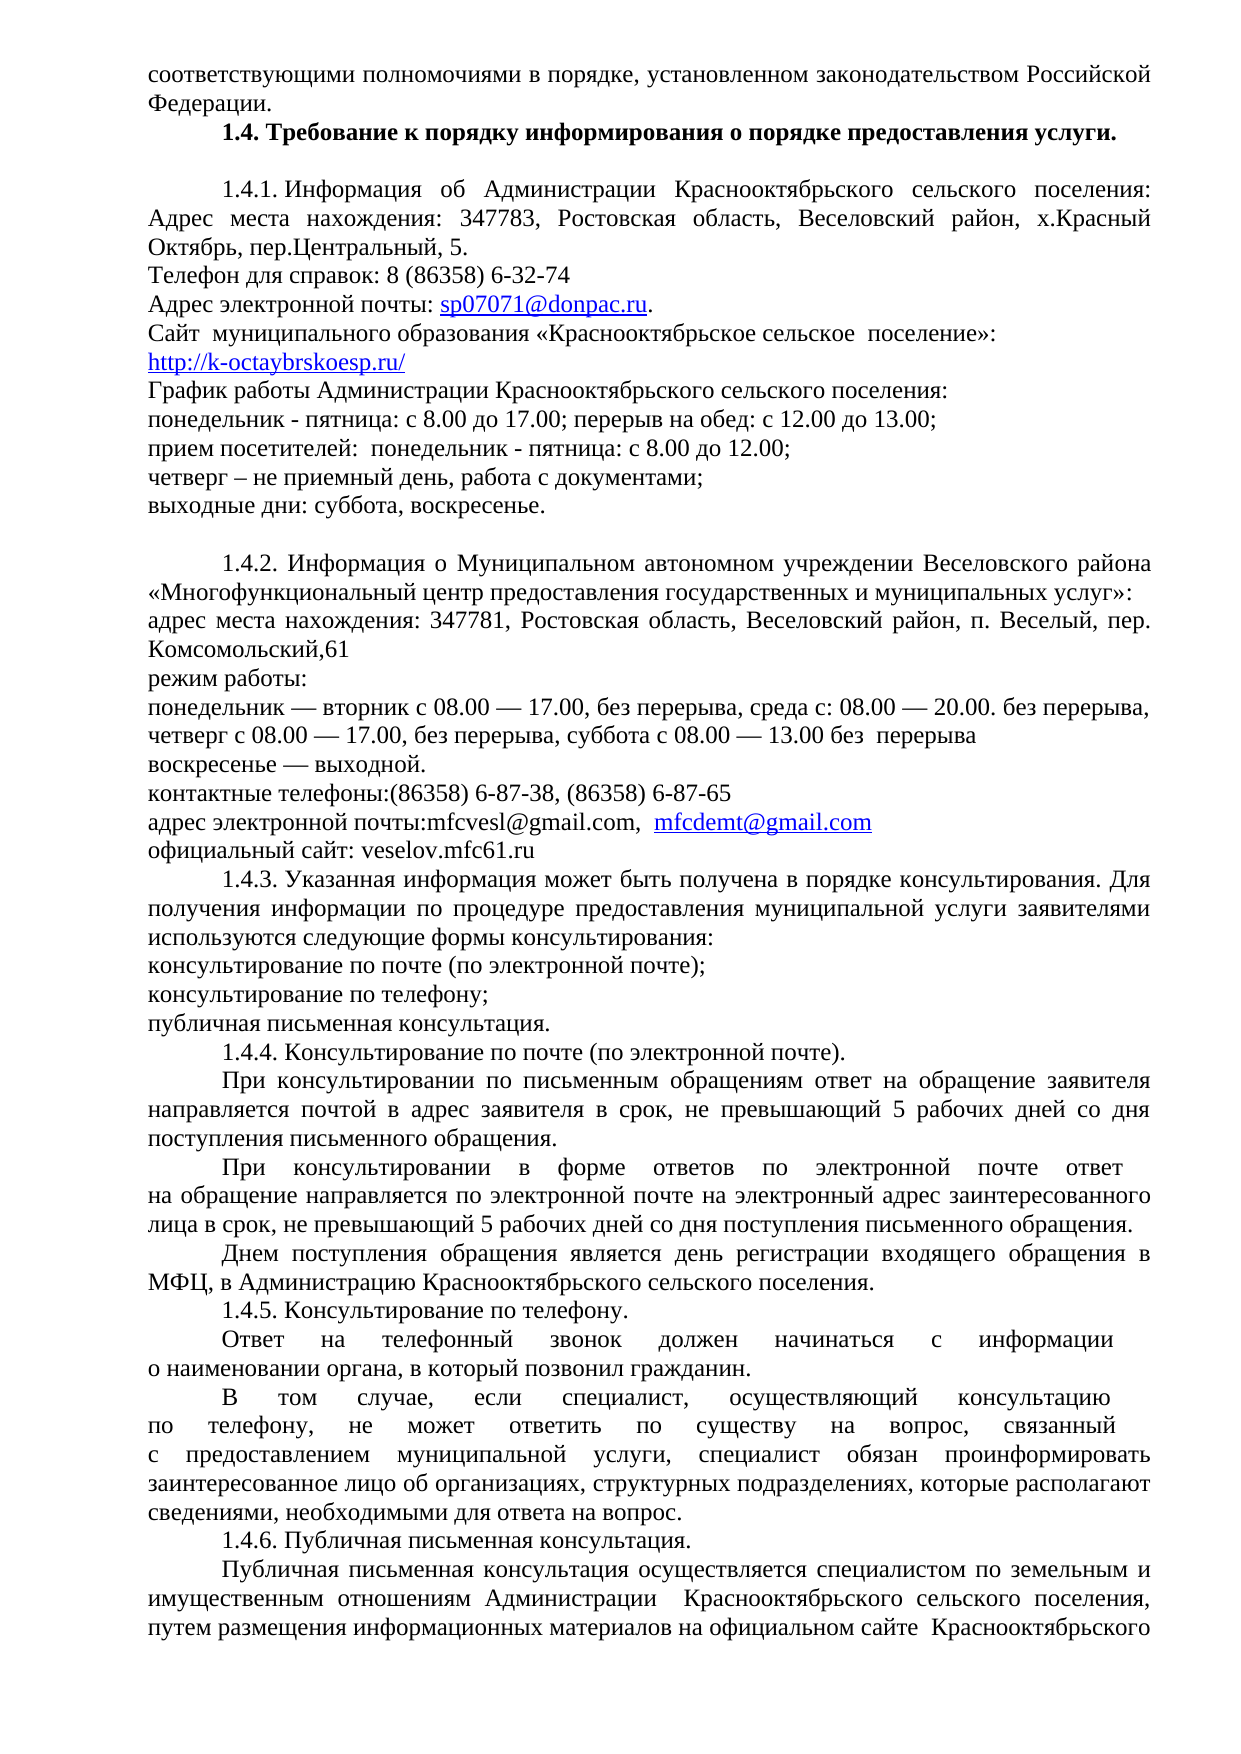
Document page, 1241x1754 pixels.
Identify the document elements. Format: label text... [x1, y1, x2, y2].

text Днем поступления обращения является день регистрации входящего обращения в МФЦ, в Администрацию Краснооктябрьского сельского поселения. [148, 1238, 1152, 1295]
text Адрес электронной почты: sp07071@donpac.ru. [148, 289, 1172, 318]
text адрес электронной почты:mfcvesl@gmail.com, mfcdemt@gmail.com [148, 807, 1152, 835]
text Ответ на телефонный звонок должен начинаться с информации о наименовании органа, в который позвонил гражданин. [148, 1324, 1152, 1382]
text консультирование по телефону; [148, 979, 1152, 1008]
text официальный сайт: veselov.mfc61.ru [148, 835, 1152, 864]
text четверг – не приемный день, работа с документами; [148, 462, 1172, 490]
text публичная письменная консультация. [148, 1008, 1152, 1037]
text 1.4. Требование к порядку информирования о порядке предоставления услуги. [148, 117, 1152, 145]
text При консультировании по письменным обращениям ответ на обращение заявителя направляется почтой в адрес заявителя в срок, не превышающий 5 рабочих дней со дня поступления письменного обращения. [148, 1065, 1152, 1152]
text контактные телефоны:(86358) 6-87-38, (86358) 6-87-65 [148, 778, 1152, 807]
text адрес места нахождения: 347781, Ростовская область, Веселовский район, п. Веселый, пер. Комсомольский,61 [148, 605, 1152, 663]
text 1.4.6. Публичная письменная консультация. [148, 1525, 1152, 1554]
text Телефон для справок: 8 (86358) 6-32-74 [148, 260, 1152, 289]
text 1.4.5. Консультирование по телефону. [148, 1295, 1152, 1324]
text 1.4.3. Указанная информация может быть получена в порядке консультирования. Для получения информации по процедуре предоставления муниципальной услуги заявителями используются следующие формы консультирования: [148, 864, 1152, 950]
text воскресенье — выходной. [148, 749, 1152, 778]
text http://k-octaybrskoesp.ru/ [148, 347, 1152, 375]
text 1.4.2. Информация о Муниципальном автономном учреждении Веселовского района «Многофункциональный центр предоставления государственных и муниципальных услуг»: [148, 548, 1152, 605]
text При консультировании в форме ответов по электронной почте ответ на обращение направляется по электронной почте на электронный адрес заинтересованного лица в срок, не превышающий 5 рабочих дней со дня поступления письменного обращения. [148, 1152, 1152, 1238]
text График работы Администрации Краснооктябрьского сельского поселения: [148, 375, 1152, 404]
text понедельник — вторник с 08.00 — 17.00, без перерыва, среда с: 08.00 — 20.00. без перерыва, четверг с 08.00 — 17.00, без перерыва, суббота с 08.00 — 13.00 без перерыва [148, 692, 1152, 749]
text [148, 1554, 1152, 1640]
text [148, 59, 1152, 117]
text 1.4.4. Консультирование по почте (по электронной почте). [148, 1037, 1152, 1065]
text Сайт муниципального образования «Краснооктябрьское сельское поселение»: [148, 318, 1152, 347]
text 1.4.1. Информация об Администрации Краснооктябрьского сельского поселения: Адрес места нахождения: 347783, Ростовская область, Веселовский район, х.Красный Октябрь, пер.Центральный, 5. [148, 174, 1152, 260]
text В том случае, если специалист, осуществляющий консультацию по телефону, не может ответить по существу на вопрос, связанный с предоставлением муниципальной услуги, специалист обязан проинформировать заинтересованное лицо об организациях, структурных подразделениях, которые располагают сведениями, необходимыми для ответа на вопрос. [148, 1382, 1152, 1525]
text прием посетителей: понедельник - пятница: с 8.00 до 12.00; [148, 433, 1172, 462]
text режим работы: [148, 663, 1152, 692]
text консультирование по почте (по электронной почте); [148, 950, 1152, 979]
text понедельник - пятница: с 8.00 до 17.00; перерыв на обед: с 12.00 до 13.00; [148, 404, 1172, 433]
text выходные дни: суббота, воскресенье. [148, 490, 1172, 519]
